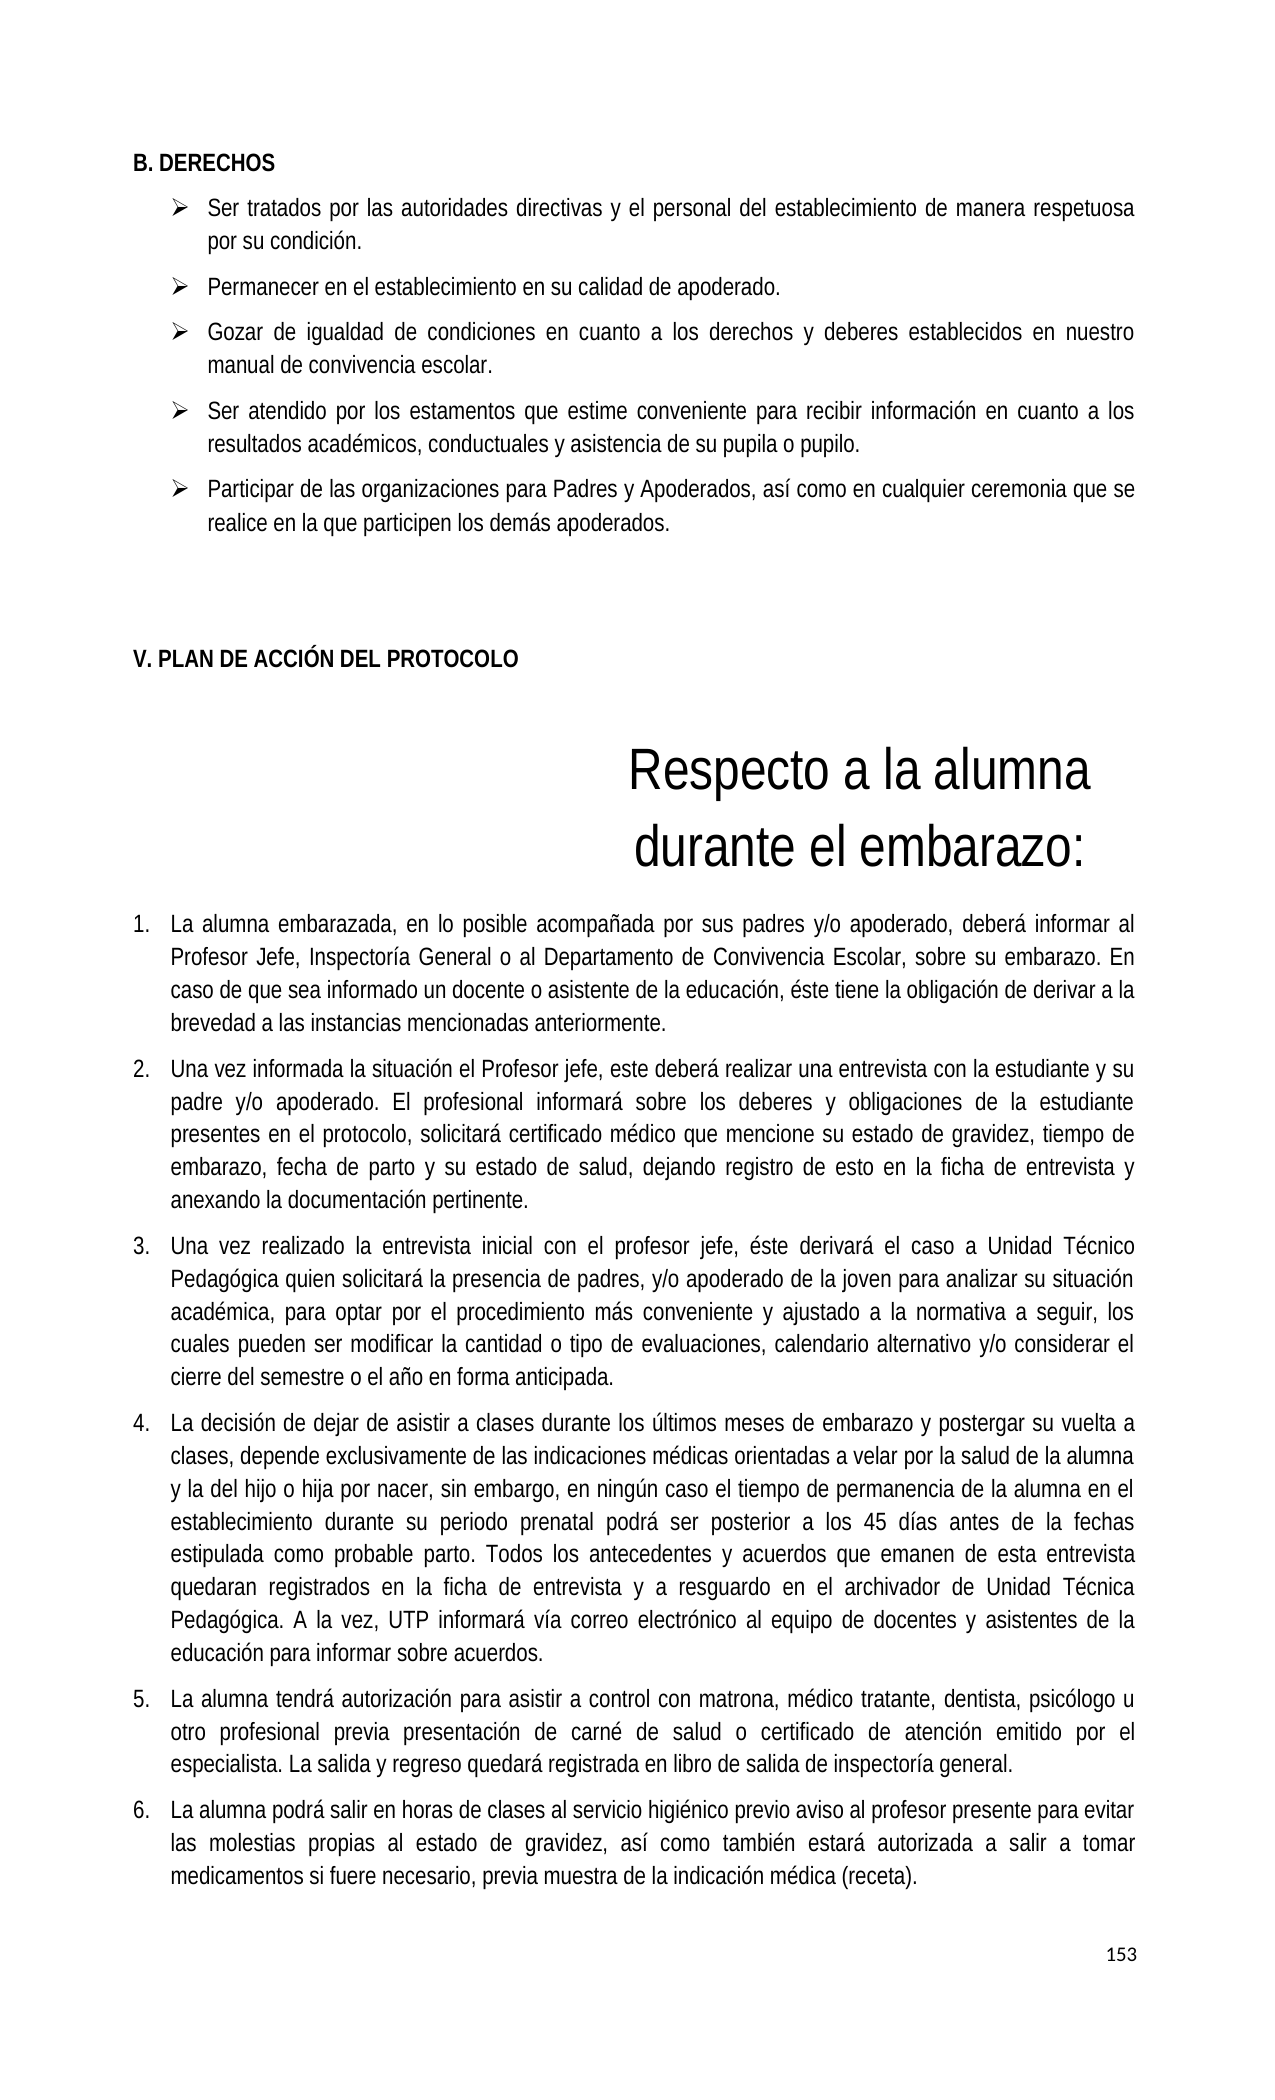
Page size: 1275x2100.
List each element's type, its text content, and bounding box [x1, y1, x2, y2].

list La alumna embarazada, en lo posible acompañada por sus padres y/o apoderado, deberá informar al Profesor Jefe, Inspectoría General o al Departamento de Convivencia Escolar, sobre su embarazo. En caso de que sea informado un docente o asistente de la educación, éste tiene la obligación de derivar a la brevedad a las instancias mencionadas anteriormente. [133, 909, 1137, 1037]
subtitle Respecto a la alumna durante el embarazo: [583, 734, 1137, 878]
list Ser atendido por los estamentos que estime conveniente para recibir información en cuanto a los resultados académicos, conductuales y asistencia de su pupila o pupilo. [170, 396, 1137, 458]
list Ser tratados por las autoridades directivas y el personal del establecimiento de manera respetuosa por su condición. [170, 193, 1137, 255]
list La alumna tendrá autorización para asistir a control con matrona, médico tratante, dentista, psicólogo u otro profesional previa presentación de carné de salud o certificado de atención emitido por el especialista. La salida y regreso quedará registrada en libro de salida de inspectoría general. [133, 1683, 1137, 1778]
list La alumna podrá salir en horas de clases al servicio higiénico previo aviso al profesor presente para evitar las molestias propias al estado de gravidez, así como también estará autorizada a salir a tomar medicamentos si fuere necesario, previa muestra de la indicación médica (receta). [133, 1795, 1137, 1889]
list La decisión de dejar de asistir a clases durante los últimos meses de embarazo y postergar su vuelta a clases, depende exclusivamente de las indicaciones médicas orientadas a velar por la salud de la alumna y la del hijo o hija por nacer, sin embargo, en ningún caso el tiempo de permanencia de la alumna en el establecimiento durante su periodo prenatal podrá ser posterior a los 45 días antes de la fechas estipulada como probable parto. Todos los antecedentes y acuerdos que emanen de esta entrevista quedaran registrados en la ficha de entrevista y a resguardo en el archivador de Unidad Técnica Pedagógica. A la vez, UTP informará vía correo electrónico al equipo de docentes y asistentes de la educación para informar sobre acuerdos. [133, 1408, 1137, 1667]
text V. PLAN DE ACCIÓN DEL PROTOCOLO [133, 644, 1137, 672]
text B. DERECHOS [133, 148, 1137, 176]
list Participar de las organizaciones para Padres y Apoderados, así como en cualquier ceremonia que se realice en la que participen los demás apoderados. [170, 474, 1137, 536]
list Gozar de igualdad de condiciones en cuanto a los derechos y deberes establecidos en nuestro manual de convivencia escolar. [170, 317, 1137, 379]
list Permanecer en el establecimiento en su calidad de apoderado. [170, 272, 1137, 301]
list Una vez realizado la entrevista inicial con el profesor jefe, éste derivará el caso a Unidad Técnico Pedagógica quien solicitará la presencia de padres, y/o apoderado de la joven para analizar su situación académica, para optar por el procedimiento más conveniente y ajustado a la normativa a seguir, los cuales pueden ser modificar la cantidad o tipo de evaluaciones, calendario alternativo y/o considerar el cierre del semestre o el año en forma anticipada. [133, 1231, 1137, 1391]
list Una vez informada la situación el Profesor jefe, este deberá realizar una entrevista con la estudiante y su padre y/o apoderado. El profesional informará sobre los deberes y obligaciones de la estudiante presentes en el protocolo, solicitará certificado médico que mencione su estado de gravidez, tiempo de embarazo, fecha de parto y su estado de salud, dejando registro de esto en la ficha de entrevista y anexando la documentación pertinente. [133, 1053, 1137, 1214]
